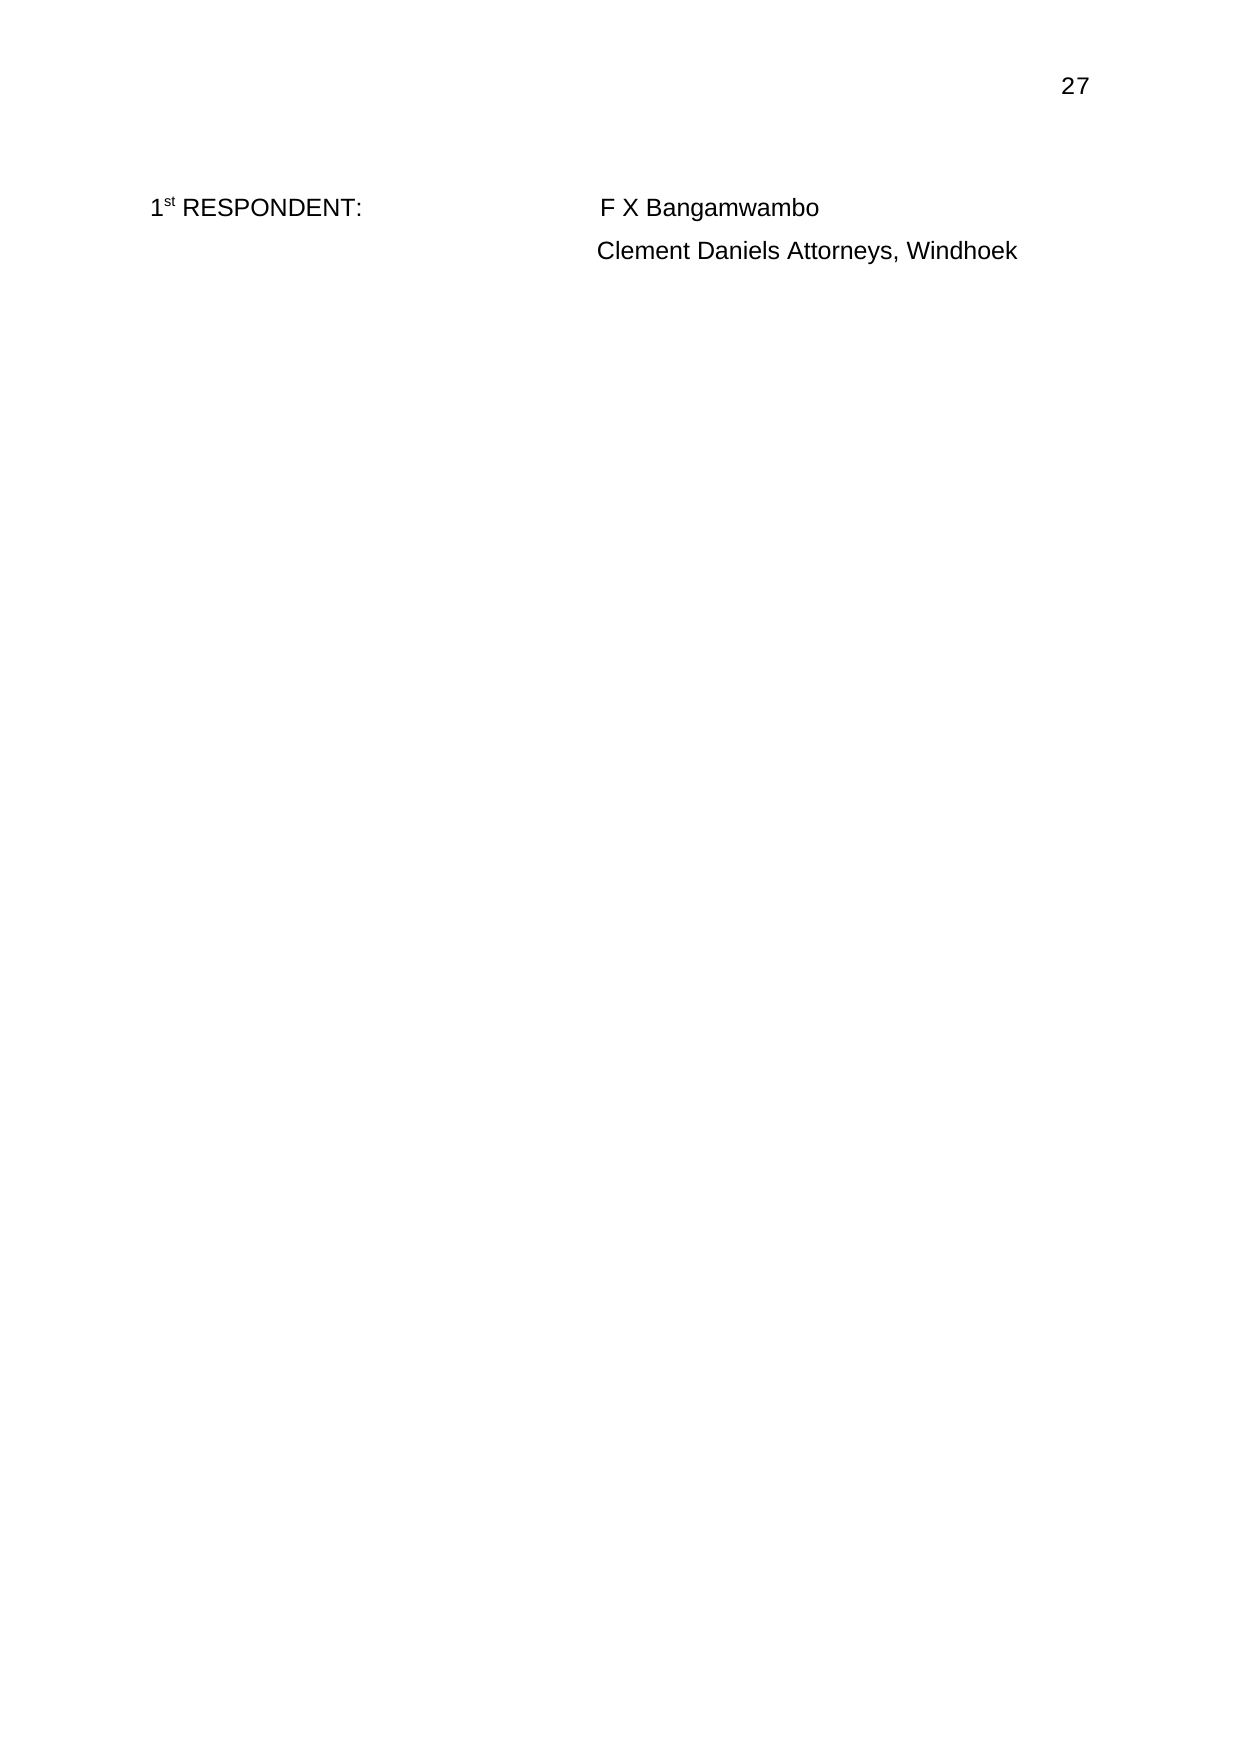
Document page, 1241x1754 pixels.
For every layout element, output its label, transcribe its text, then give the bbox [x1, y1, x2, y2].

text Clement Daniels Attorneys, Windhoek [225, 236, 1090, 265]
text 1st RESPONDENT: F X Bangamwambo [150, 193, 1090, 222]
